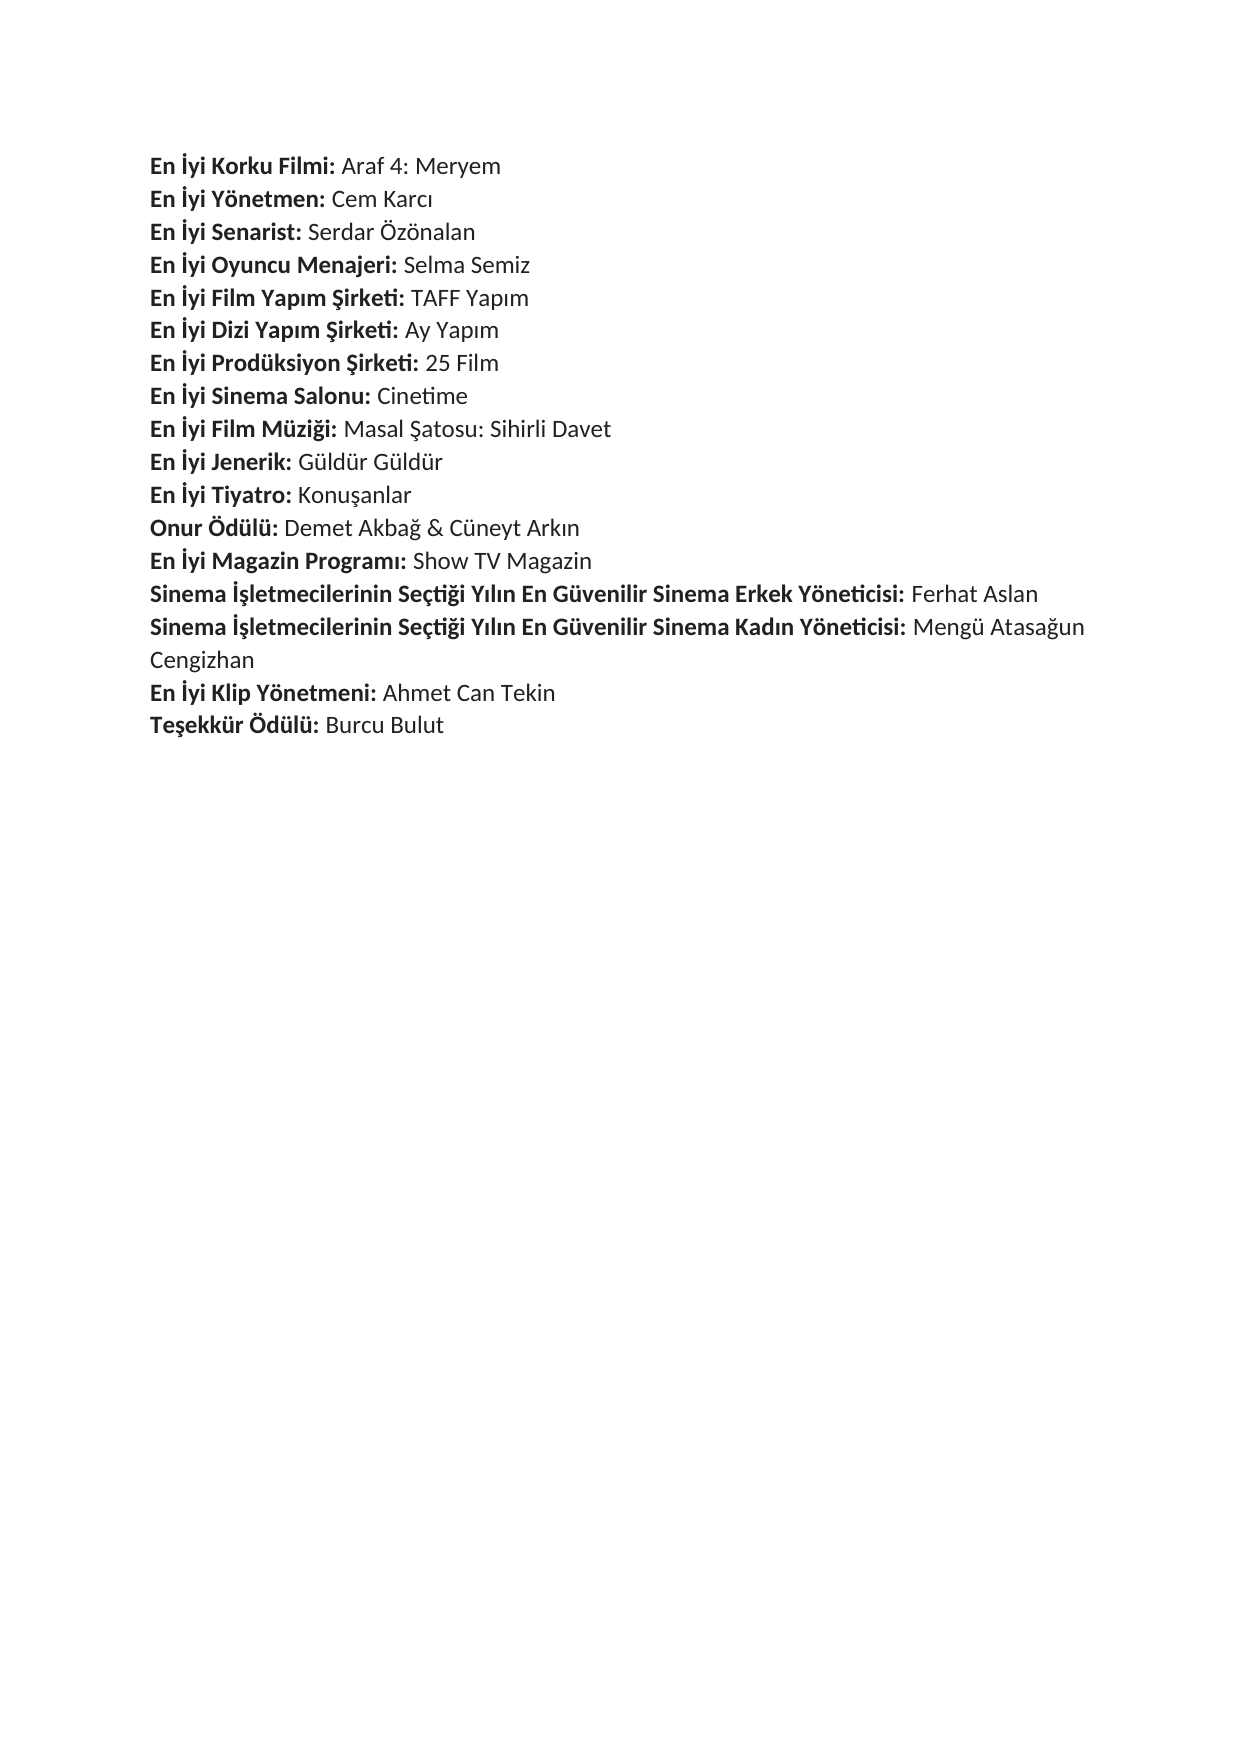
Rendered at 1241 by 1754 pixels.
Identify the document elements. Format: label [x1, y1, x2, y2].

text [150, 150, 1090, 740]
